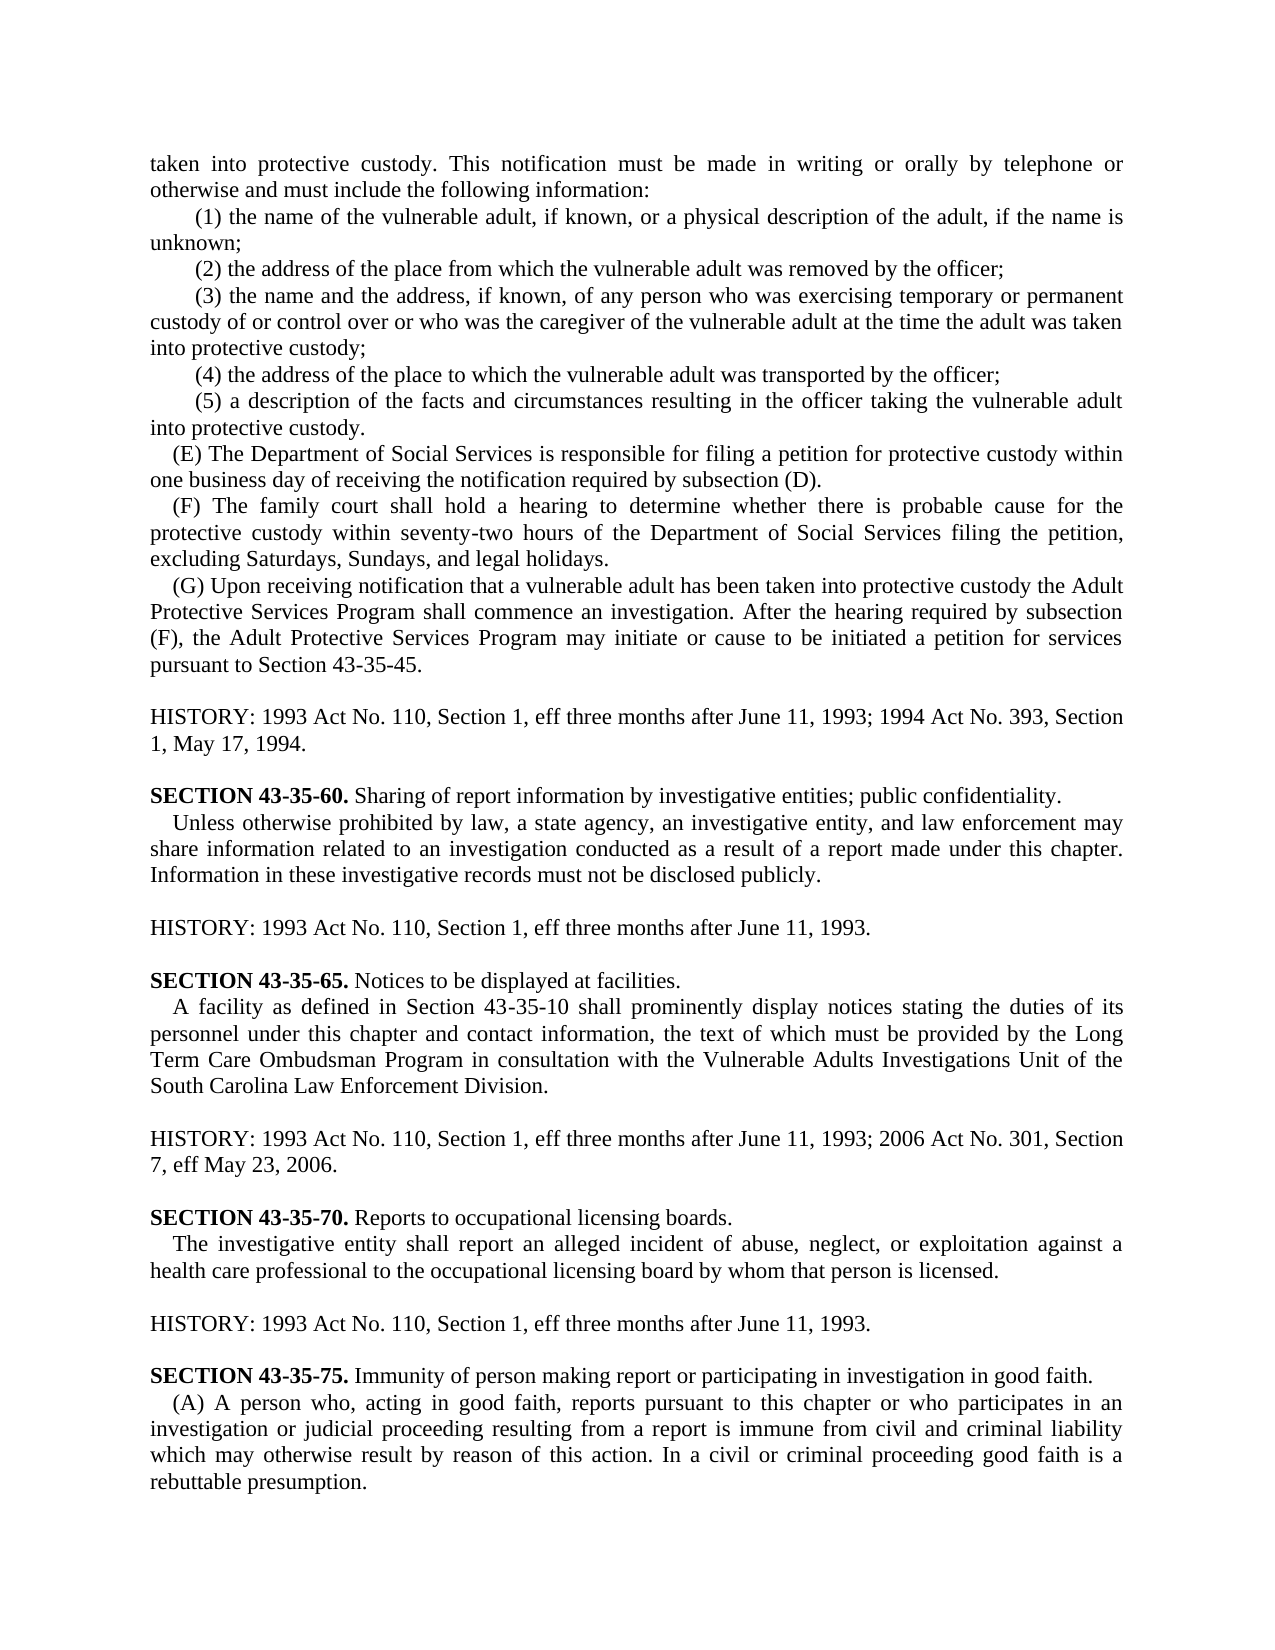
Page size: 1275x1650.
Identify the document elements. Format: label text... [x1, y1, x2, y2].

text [150, 150, 1125, 203]
text (E) The Department of Social Services is responsible for filing a petition for protective custody within one business day of receiving the notification required by subsection (D). [150, 440, 1125, 493]
text HISTORY: 1993 Act No. 110, Section 1, eff three months after June 11, 1993; 1994 Act No. 393, Section 1, May 17, 1994. [150, 703, 1125, 756]
text A facility as defined in Section 43-35-10 shall prominently display notices stating the duties of its personnel under this chapter and contact information, the text of which must be provided by the Long Term Care Ombudsman Program in consultation with the Vulnerable Adults Investigations Unit of the South Carolina Law Enforcement Division. [150, 993, 1125, 1099]
text HISTORY: 1993 Act No. 110, Section 1, eff three months after June 11, 1993; 2006 Act No. 301, Section 7, eff May 23, 2006. [150, 1125, 1125, 1178]
text SECTION 43-35-65. Notices to be displayed at facilities. [150, 967, 1125, 993]
text (G) Upon receiving notification that a vulnerable adult has been taken into protective custody the Adult Protective Services Program shall commence an investigation. After the hearing required by subsection (F), the Adult Protective Services Program may initiate or cause to be initiated a petition for services pursuant to Section 43-35-45. [150, 572, 1125, 677]
text Unless otherwise prohibited by law, a state agency, an investigative entity, and law enforcement may share information related to an investigation conducted as a result of a report made under this chapter. Information in these investigative records must not be disclosed publicly. [150, 809, 1125, 888]
text SECTION 43-35-70. Reports to occupational licensing boards. [150, 1204, 1125, 1231]
text (F) The family court shall hold a hearing to determine whether there is probable cause for the protective custody within seventy-two hours of the Department of Social Services filing the petition, excluding Saturdays, Sundays, and legal holidays. [150, 493, 1125, 572]
text (3) the name and the address, if known, of any person who was exercising temporary or permanent custody of or control over or who was the caregiver of the vulnerable adult at the time the adult was taken into protective custody; [150, 282, 1125, 361]
text (5) a description of the facts and circumstances resulting in the officer taking the vulnerable adult into protective custody. [150, 387, 1125, 440]
text (4) the address of the place to which the vulnerable adult was transported by the officer; [150, 361, 1125, 387]
text (A) A person who, acting in good faith, reports pursuant to this chapter or who participates in an investigation or judicial proceeding resulting from a report is immune from civil and criminal liability which may otherwise result by reason of this action. In a civil or criminal proceeding good faith is a rebuttable presumption. [150, 1389, 1125, 1494]
text (1) the name of the vulnerable adult, if known, or a physical description of the adult, if the name is unknown; [150, 203, 1125, 255]
text (2) the address of the place from which the vulnerable adult was removed by the officer; [150, 255, 1125, 282]
text HISTORY: 1993 Act No. 110, Section 1, eff three months after June 11, 1993. [150, 1309, 1125, 1336]
text SECTION 43-35-60. Sharing of report information by investigative entities; public confidentiality. [150, 782, 1125, 809]
text HISTORY: 1993 Act No. 110, Section 1, eff three months after June 11, 1993. [150, 914, 1125, 941]
text SECTION 43-35-75. Immunity of person making report or participating in investigation in good faith. [150, 1362, 1125, 1389]
text The investigative entity shall report an alleged incident of abuse, neglect, or exploitation against a health care professional to the occupational licensing board by whom that person is licensed. [150, 1231, 1125, 1283]
